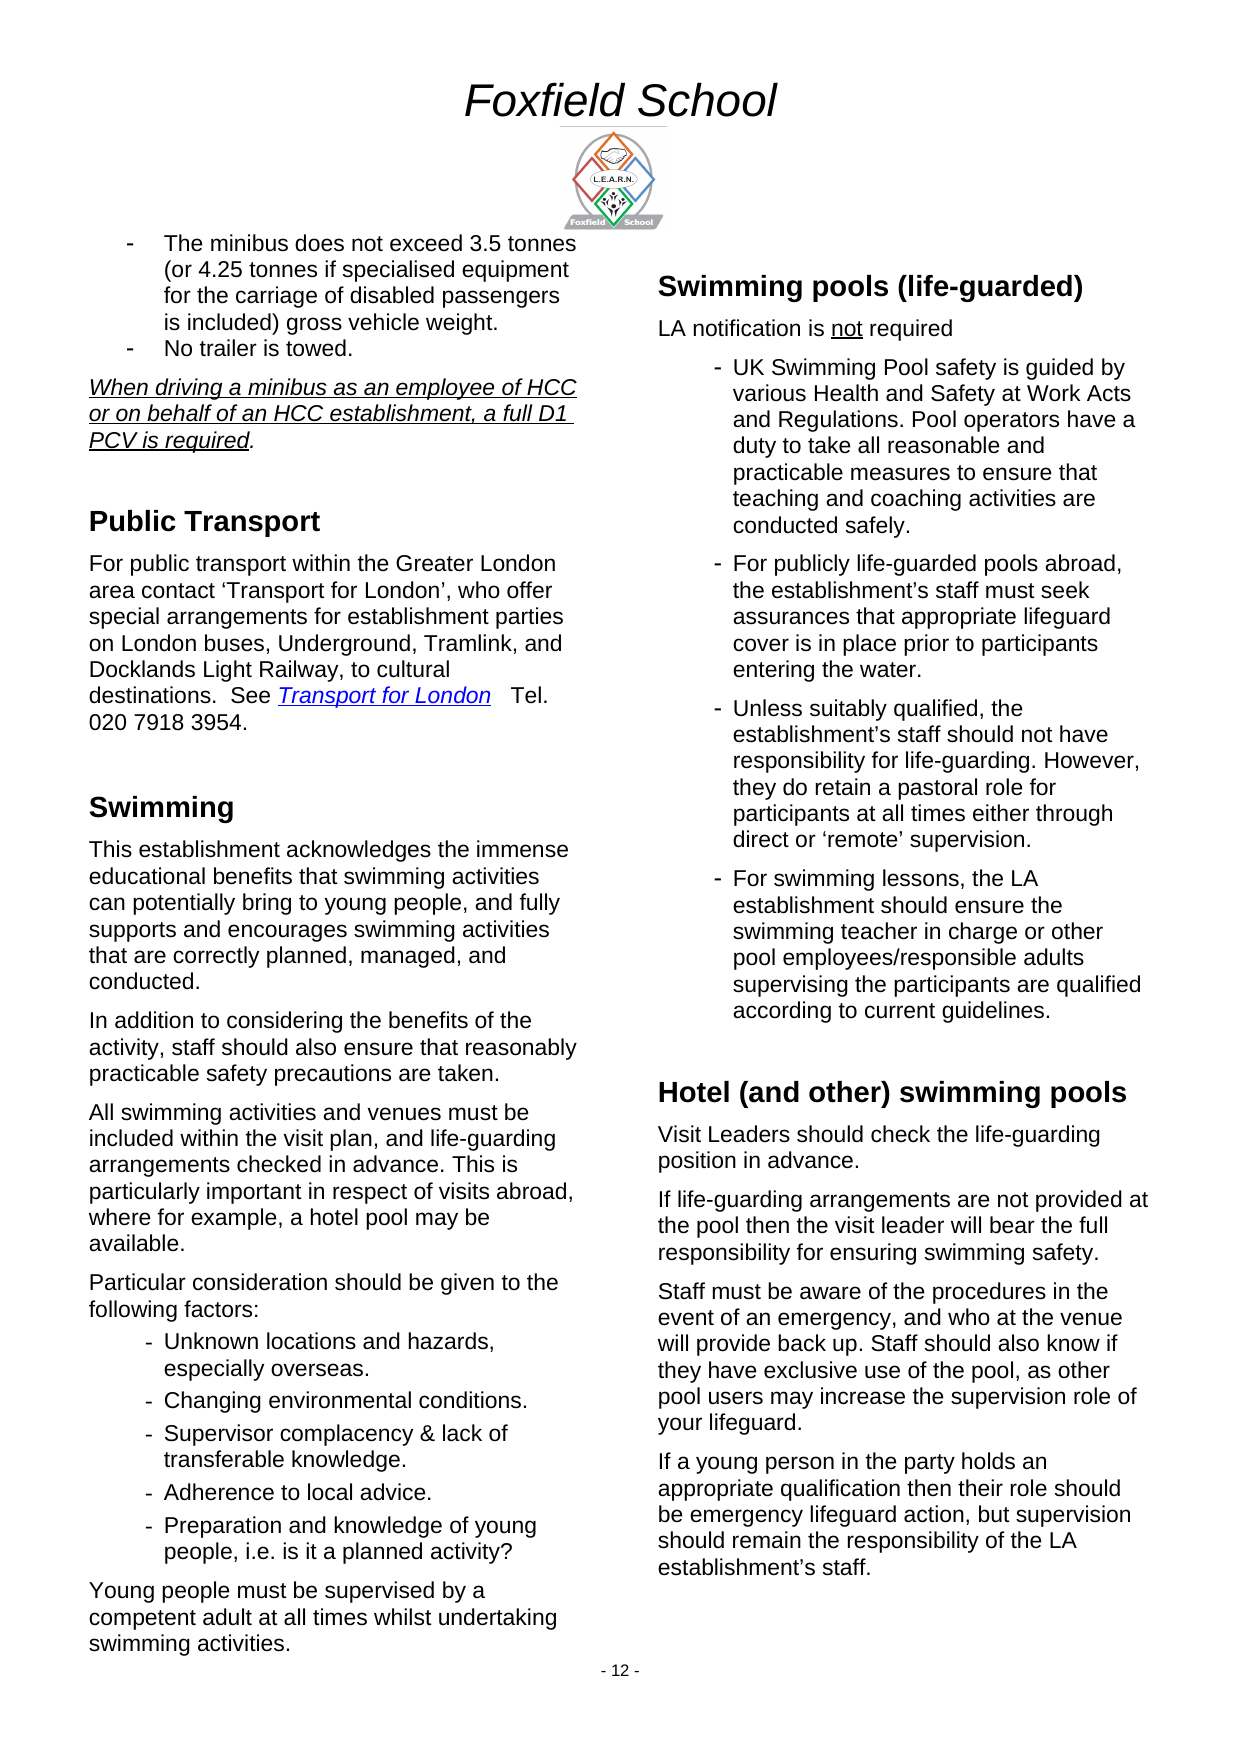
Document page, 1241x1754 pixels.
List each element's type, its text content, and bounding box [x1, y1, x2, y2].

text For public transport within the Greater London area contact ‘Transport for London’, who offer special arrangements for establishment parties on London buses, Underground, Tramlink, and Docklands Light Railway, to cultural destinations. See Transport for London Tel. 020 7918 3954. [89, 550, 583, 735]
text All swimming activities and venues must be included within the visit plan, and life-guarding arrangements checked in advance. This is particularly important in respect of visits abroad, where for example, a hotel pool may be available. [89, 1099, 583, 1257]
list For publicly life-guarded pools abroad, the establishment’s staff must seek assurances that appropriate lifeguard cover is in place prior to participants entering the water. [714, 550, 1152, 682]
text Swimming pools (life-guarded) [658, 268, 1152, 302]
list Preparation and knowledge of young people, i.e. is it a planned activity? [145, 1512, 583, 1564]
list UK Swimming Pool safety is guided by various Health and Safety at Work Acts and Regulations. Pool operators have a duty to take all reasonable and practicable measures to ensure that teaching and coaching activities are conducted safely. [714, 353, 1152, 538]
list Unknown locations and hazards, especially overseas. [145, 1328, 583, 1381]
list Adherence to local advice. [145, 1479, 583, 1506]
text In addition to considering the benefits of the activity, staff should also ensure that reasonably practicable safety precautions are taken. [89, 1007, 583, 1086]
text Staff must be aware of the procedures in the event of an emergency, and who at the venue will provide back up. Staff should also know if they have exclusive use of the pool, as other pool users may increase the supervision role of your lifeguard. [658, 1278, 1152, 1436]
text If a young person in the party holds an appropriate qualification then their role should be emergency lifeguard action, but supervision should remain the responsibility of the LA establishment’s staff. [658, 1448, 1152, 1580]
text If life-guarding arrangements are not provided at the pool then the visit leader will bear the full responsibility for ensuring swimming safety. [658, 1186, 1152, 1265]
list For swimming lessons, the LA establishment should ensure the swimming teacher in charge or other pool employees/responsible adults supervising the participants are qualified according to current guidelines. [714, 865, 1152, 1023]
text Visit Leaders should check the life-guarding position in advance. [658, 1121, 1152, 1173]
text LA notification is not required [658, 314, 1152, 341]
text This establishment acknowledges the immense educational benefits that swimming activities can potentially bring to young people, and fully supports and encourages swimming activities that are correctly planned, managed, and conducted. [89, 836, 583, 994]
text Particular consideration should be given to the following factors: [89, 1269, 583, 1322]
picture [559, 126, 668, 230]
text Public Transport [89, 504, 583, 538]
text Swimming [89, 790, 583, 824]
list The minibus does not exceed 3.5 tonnes (or 4.25 tonnes if specialised equipment for the carriage of disabled passengers is included) gross vehicle weight. [126, 230, 583, 335]
text Young people must be supervised by a competent adult at all times whilst undertaking swimming activities. [89, 1577, 583, 1656]
text When driving a minibus as an employee of HCC or on behalf of an HCC establishment, a full D1 PCV is required. [89, 374, 583, 453]
list Changing environmental conditions. [145, 1387, 583, 1414]
text Hotel (and other) swimming pools [658, 1075, 1152, 1108]
list Unless suitably qualified, the establishment’s staff should not have responsibility for life-guarding. However, they do retain a pastoral role for participants at all times either through direct or ‘remote’ supervision. [714, 695, 1152, 853]
list No trailer is towed. [126, 335, 583, 361]
list Supervisor complacency & lack of transferable knowledge. [145, 1420, 583, 1473]
